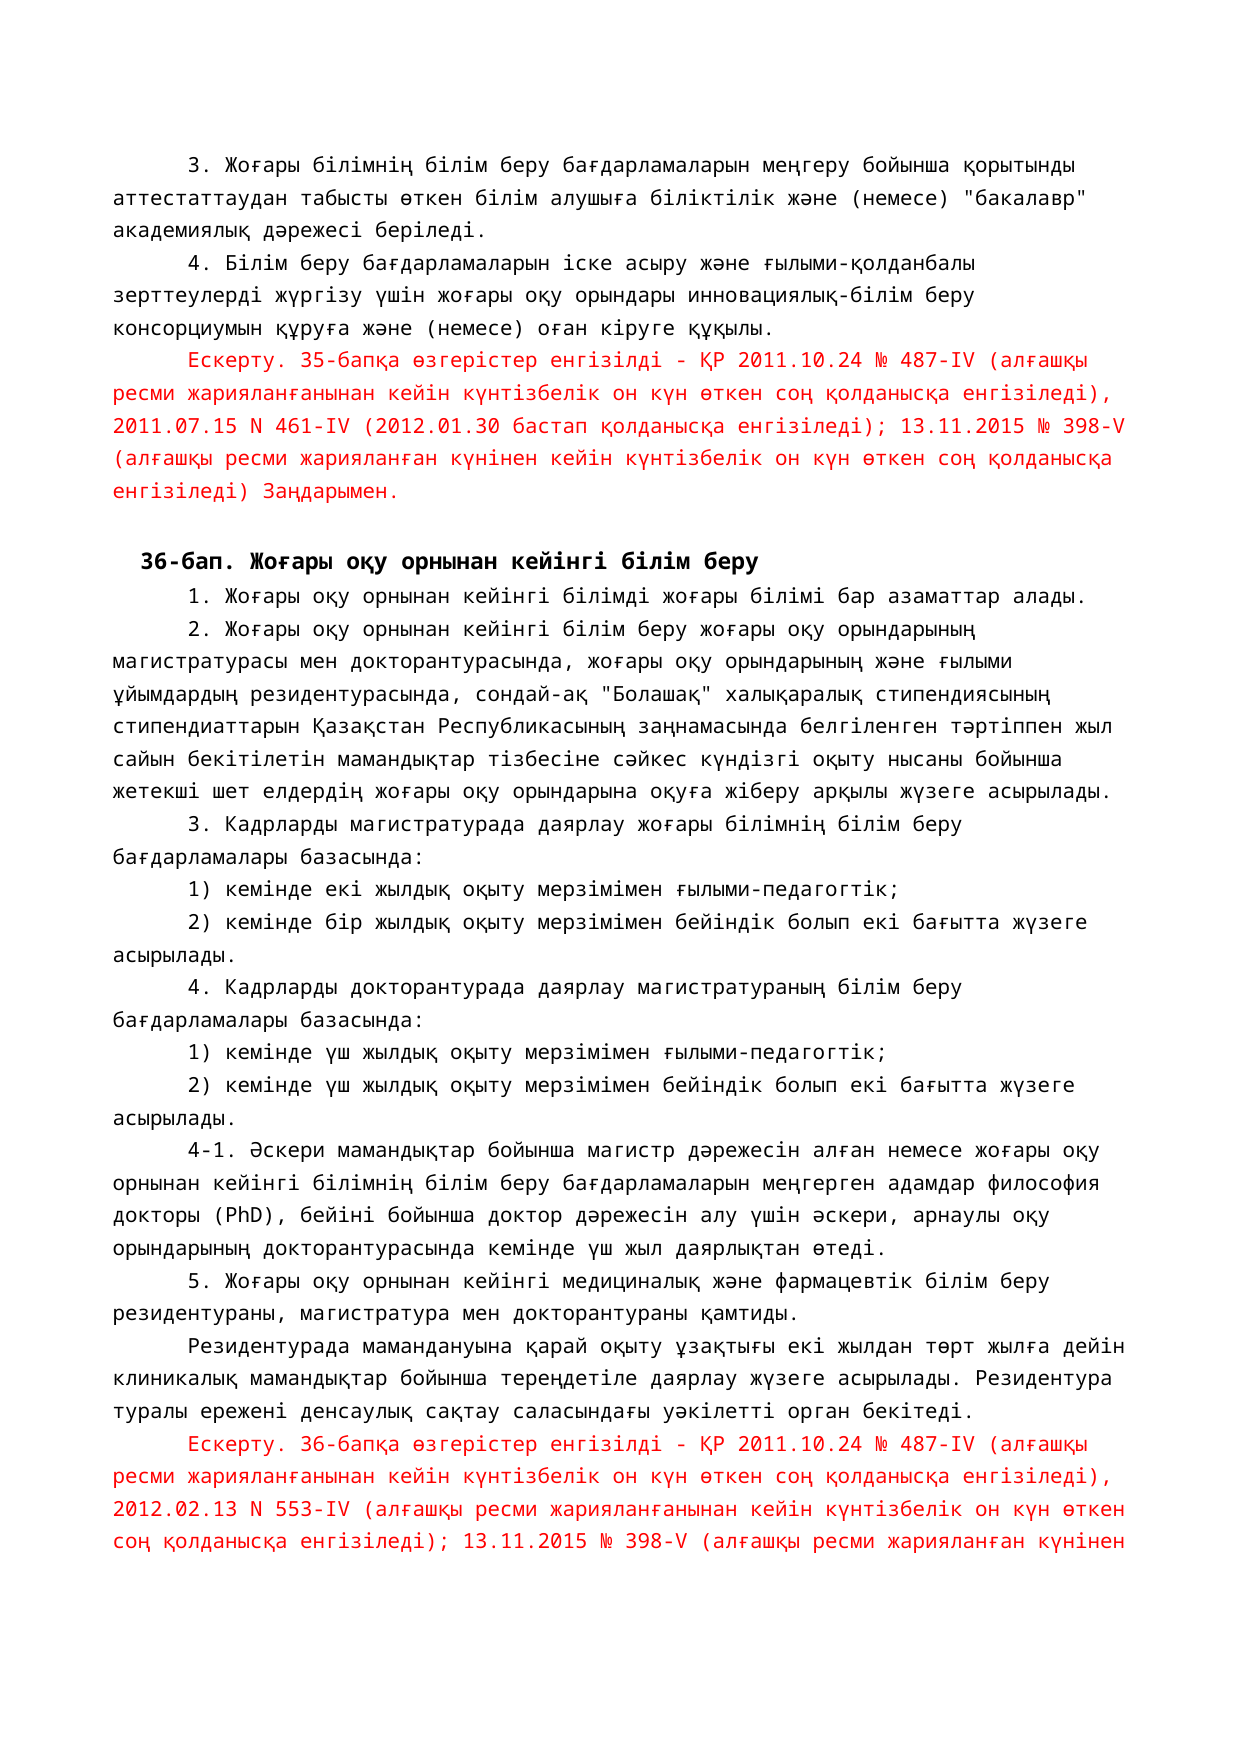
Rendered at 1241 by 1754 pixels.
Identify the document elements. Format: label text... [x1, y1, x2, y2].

text Резидентурада мамандануына қарай оқыту ұзақтығы екі жылдан төрт жылға дейін клиникалық мамандықтар бойынша тереңдетіле даярлау жүзеге асырылады. Резидентура туралы ережені денсаулық сақтау саласындағы уәкілетті орган бекітеді. [112, 1331, 1128, 1424]
text 5. Жоғары оқу орнынан кейінгі медициналық және фармацевтік білім беру резидентураны, магистратура мен докторантураны қамтиды. [112, 1266, 1128, 1327]
text 2) кемінде үш жылдық оқыту мерзімімен бейіндік болып екі бағытта жүзеге асырылады. [112, 1070, 1128, 1131]
text 1) кемінде екі жылдық оқыту мерзімімен ғылыми-педагогтік; [112, 874, 1128, 903]
text 3. Жоғары білімнің білім беру бағдарламаларын меңгеру бойынша қорытынды аттестаттаудан табысты өткен білім алушыға біліктілік және (немесе) "бакалавр" академиялық дәрежесі беріледі. [112, 150, 1128, 244]
text 1) кемінде үш жылдық оқыту мерзімімен ғылыми-педагогтік; [112, 1037, 1128, 1066]
text 2) кемінде бір жылдық оқыту мерзімімен бейіндік болып екі бағытта жүзеге асырылады. [112, 907, 1128, 968]
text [112, 1429, 1128, 1555]
text 4-1. Әскери мамандықтар бойынша магистр дәрежесін алған немесе жоғары оқу орнынан кейінгі білімнің білім беру бағдарламаларын меңгерген адамдар философия докторы (PhD), бейіні бойынша доктор дәрежесін алу үшін әскери, арнаулы оқу орындарының докторантурасында кемінде үш жыл даярлықтан өтеді. [112, 1135, 1128, 1262]
text 2. Жоғары оқу орнынан кейінгі білім беру жоғары оқу орындарының магистратурасы мен докторантурасында, жоғары оқу орындарының және ғылыми ұйымдардың резидентурасында, сондай-ақ "Болашақ" халықаралық стипендиясының стипендиаттарын Қазақстан Республикасының заңнамасында белгiленген тәртiппен жыл сайын бекiтiлетiн мамандықтар тiзбесiне сәйкес күндiзгi оқыту нысаны бойынша жетекші шет елдердiң жоғары оқу орындарына оқуға жiберу арқылы жүзеге асырылады. [112, 614, 1128, 805]
text 36-бап. Жоғары оқу орнынан кейінгі білім беру [112, 545, 1128, 576]
text 3. Кадрларды магистратурада даярлау жоғары білімнің білім беру бағдарламалары базасында: [112, 809, 1128, 870]
text Ескерту. 35-бапқа өзгерістер енгізілді - ҚР 2011.10.24 № 487-ІV (алғашқы ресми жарияланғанынан кейін күнтiзбелiк он күн өткен соң қолданысқа енгiзiледi), 2011.07.15 N 461-IV (2012.01.30 бастап қолданысқа енгізіледі); 13.11.2015 № 398-V (алғашқы ресми жарияланған күнінен кейін күнтізбелік он күн өткен соң қолданысқа енгізіледі) Заңдарымен. [112, 346, 1128, 540]
text 4. Білім беру бағдарламаларын іске асыру және ғылыми-қолданбалы зерттеулерді жүргізу үшін жоғары оқу орындары инновациялық-білім беру консорциумын құруға және (немесе) оған кіруге құқылы. [112, 248, 1128, 341]
text 4. Кадрларды докторантурада даярлау магистратураның білім беру бағдарламалары базасында: [112, 972, 1128, 1033]
text 1. Жоғары оқу орнынан кейінгі білімді жоғары білімі бар азаматтар алады. [112, 581, 1128, 609]
